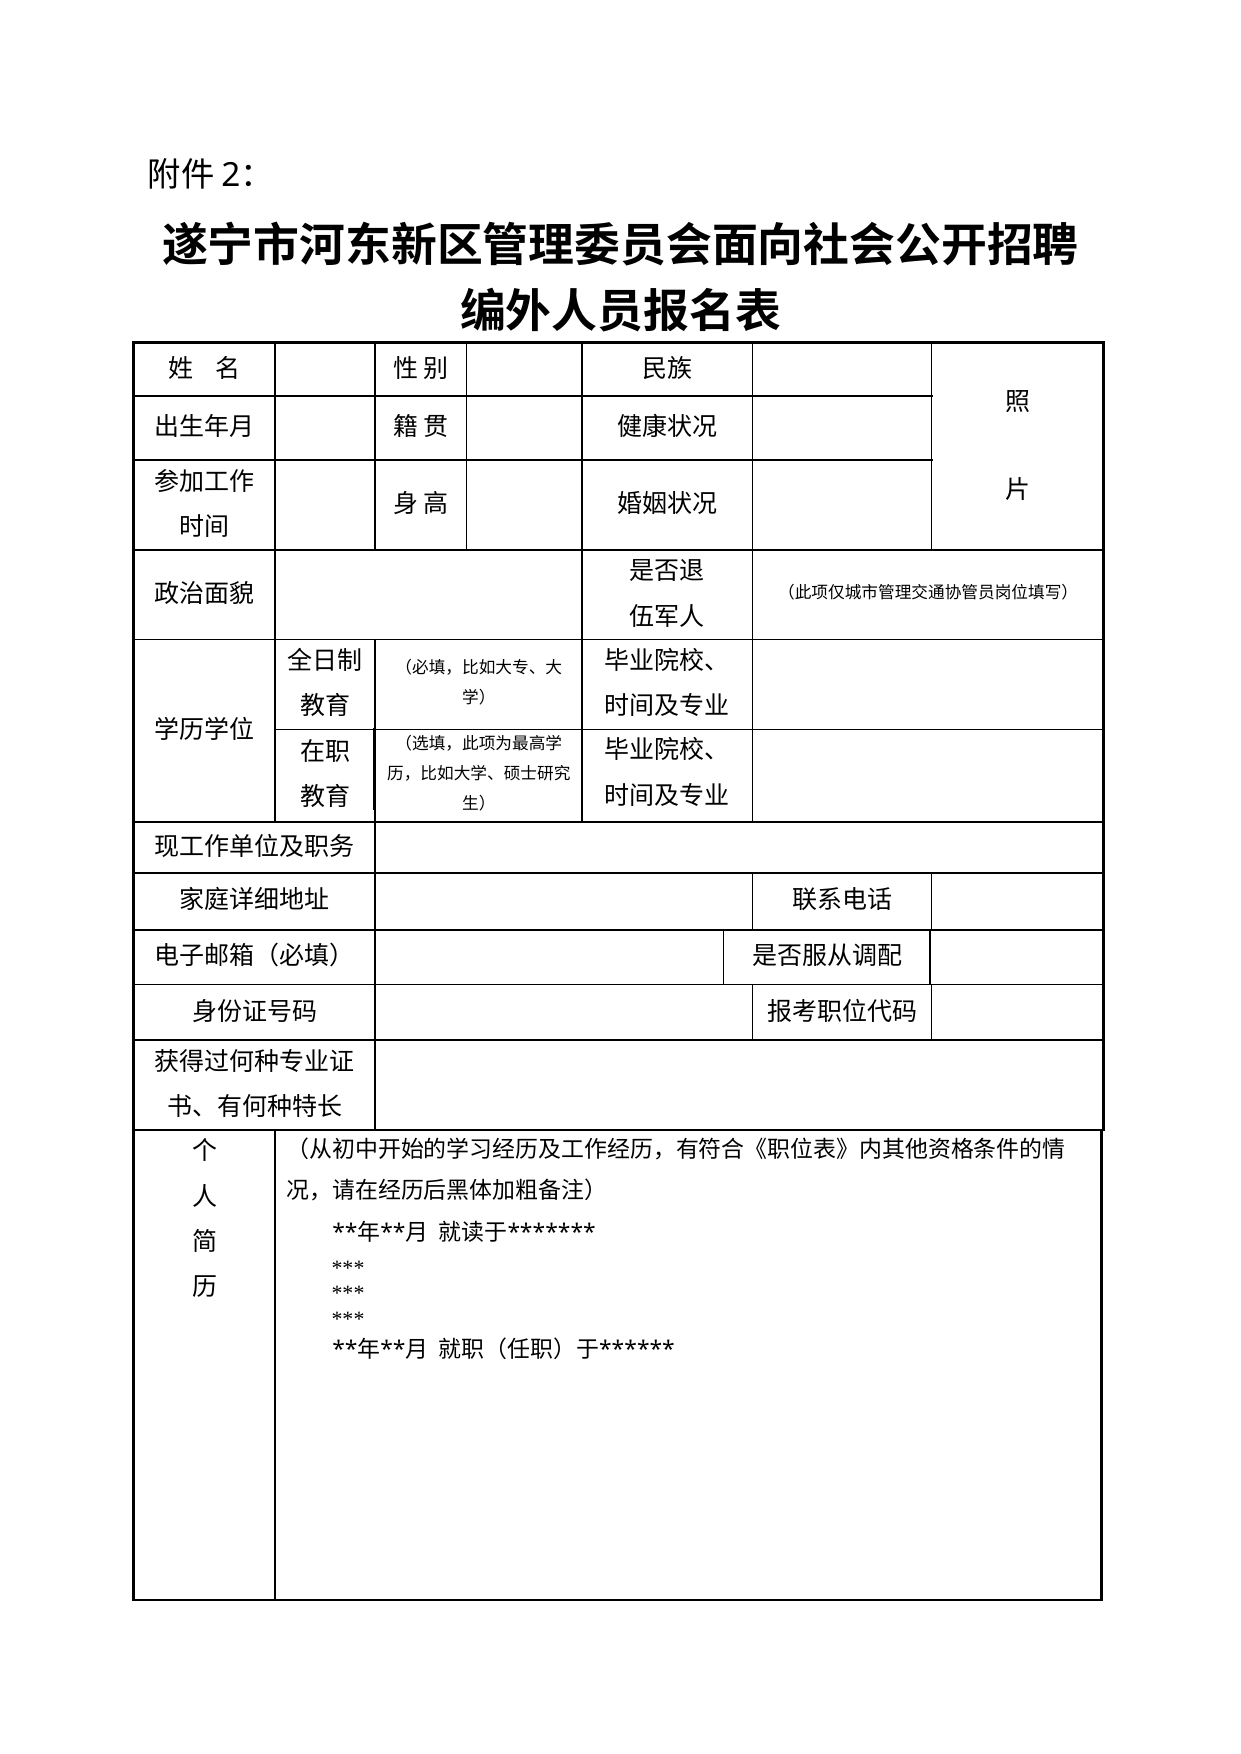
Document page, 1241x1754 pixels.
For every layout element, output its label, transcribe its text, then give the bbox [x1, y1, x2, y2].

table_cell [276, 397, 374, 459]
table_cell （必填，比如大专、大学） [376, 640, 581, 728]
table_header 民族 [583, 344, 752, 395]
table_cell （选填，此项为最高学历，比如大学、硕士研究生） [376, 730, 581, 821]
table_cell 现工作单位及职务 [135, 823, 374, 872]
table_cell 学历学位 [135, 640, 274, 821]
table_cell 报考职位代码 [753, 985, 931, 1039]
table_cell [932, 874, 1102, 929]
table_header [276, 344, 374, 395]
table_cell [376, 823, 1102, 872]
table_cell 健康状况 [583, 397, 752, 459]
table_cell 籍 贯 [376, 397, 466, 459]
table_cell [376, 1041, 1102, 1129]
table_cell [376, 874, 752, 929]
table_header 姓 名 [135, 344, 274, 395]
table_cell 电子邮箱（必填） [135, 931, 374, 984]
table_cell 政治面貌 [135, 551, 274, 639]
table_header [753, 344, 931, 395]
table_cell 毕业院校、 时间及专业 [583, 640, 752, 728]
table_cell [931, 931, 1102, 984]
table_cell [932, 985, 1102, 1039]
table_cell 是否退 伍军人 [583, 551, 752, 639]
table_cell 身份证号码 [135, 985, 374, 1039]
table_cell 出生年月 [135, 397, 274, 459]
table_cell [376, 985, 752, 1039]
table_cell [276, 461, 374, 549]
table_cell 婚姻状况 [583, 461, 752, 549]
table_cell [467, 397, 581, 459]
table_cell 家庭详细地址 [135, 874, 374, 929]
table_cell 身 高 [376, 461, 466, 549]
table_cell 毕业院校、 时间及专业 [583, 730, 752, 821]
table_cell [753, 461, 931, 549]
text 附件2： [148, 148, 1092, 196]
table_header 性 别 [376, 344, 466, 395]
table_cell （此项仅城市管理交通协管员岗位填写） [753, 551, 1102, 639]
table_cell [376, 931, 723, 984]
table_cell [753, 397, 931, 459]
table_cell 个 人 简 历 [135, 1131, 274, 1599]
table_cell 在职 教育 [276, 730, 374, 821]
table_cell 参加工作时间 [135, 461, 274, 549]
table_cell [276, 1131, 1100, 1599]
table_header 照 片 [932, 344, 1102, 549]
text 遂宁市河东新区管理委员会面向社会公开招聘编外人员报名表 [148, 208, 1092, 341]
table_cell 获得过何种专业证书、有何种特长 [135, 1041, 374, 1129]
table_cell [753, 730, 1102, 821]
table_header [467, 344, 581, 395]
table_cell 全日制教育 [276, 640, 374, 728]
table_cell 是否服从调配 [724, 931, 929, 984]
table_cell [276, 551, 581, 639]
table_cell [753, 640, 1102, 728]
table_cell 联系电话 [753, 874, 931, 929]
table_cell [467, 461, 581, 549]
